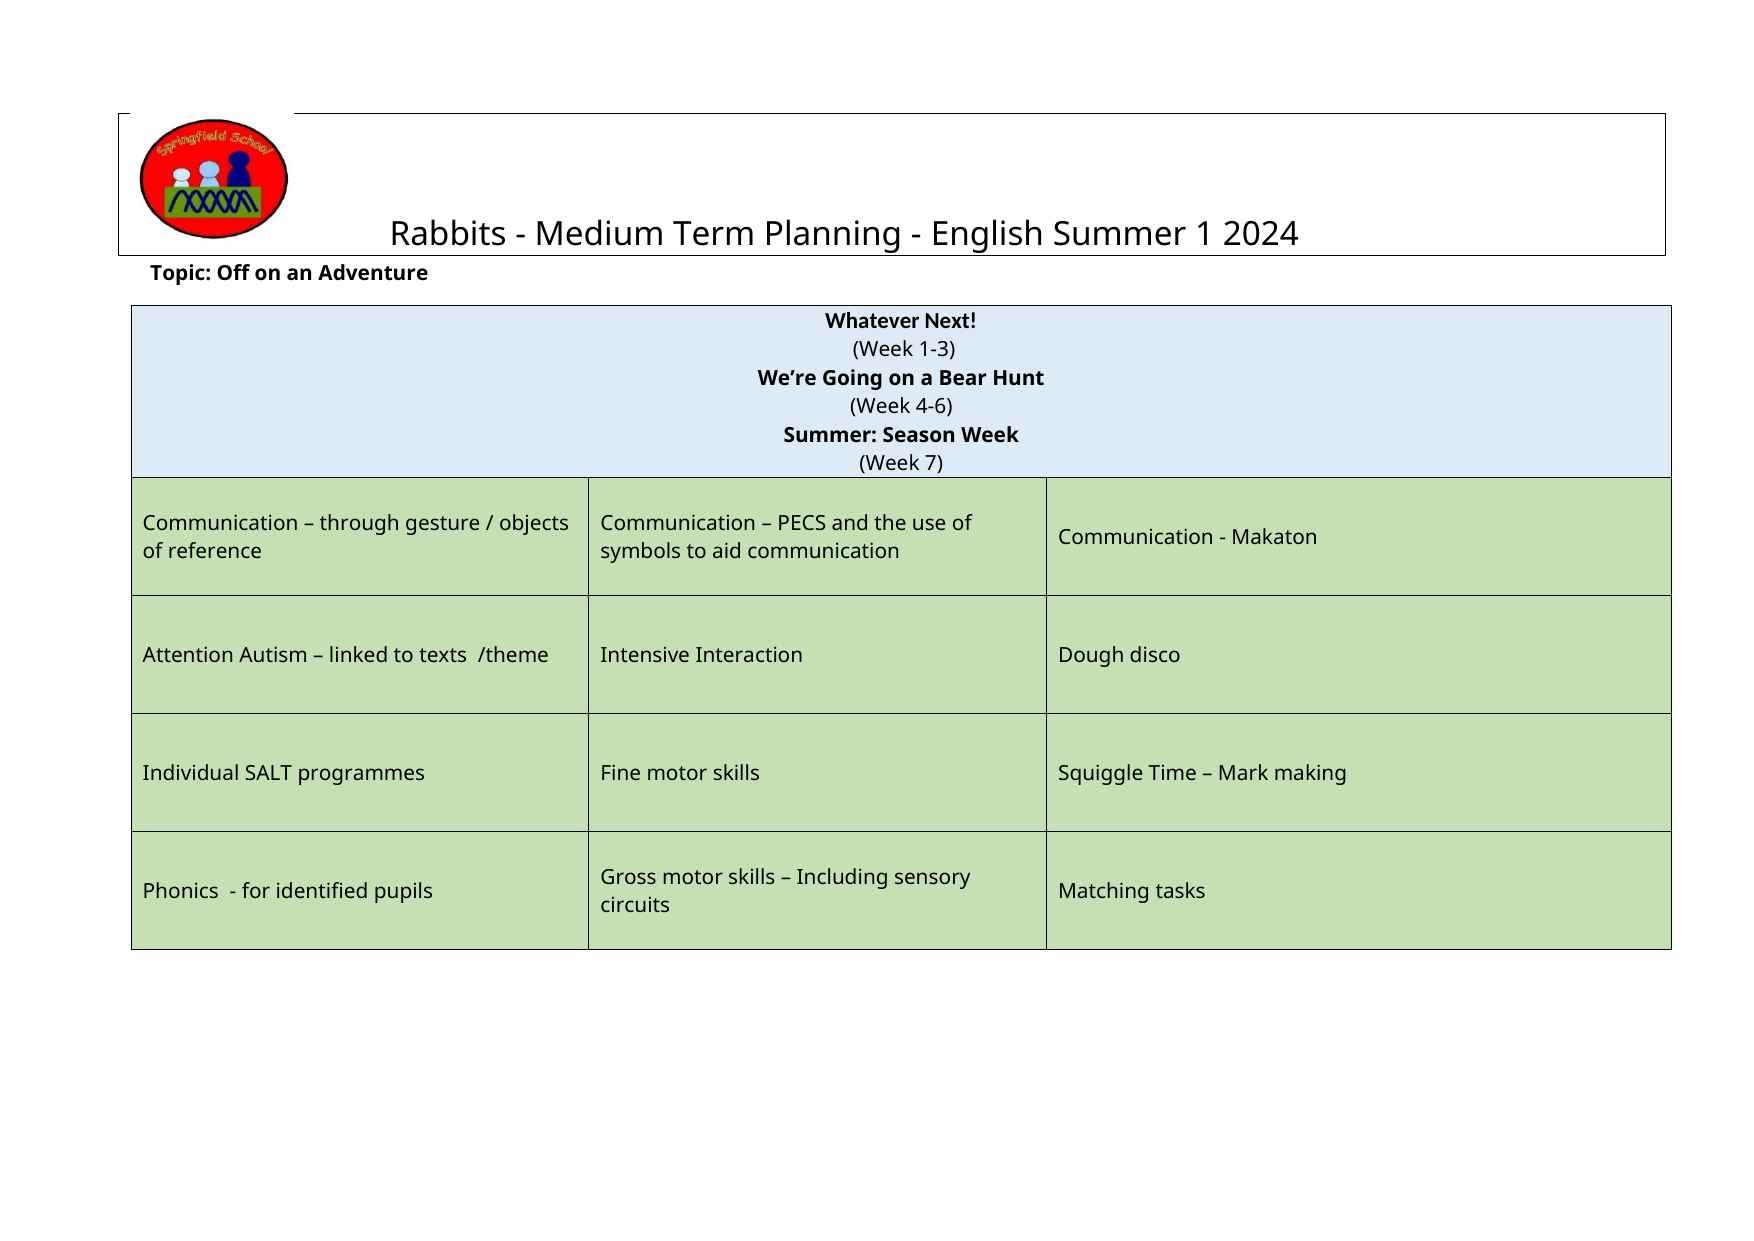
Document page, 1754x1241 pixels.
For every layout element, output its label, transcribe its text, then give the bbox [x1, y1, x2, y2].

table_cell Intensive Interaction [589, 596, 1046, 713]
table_cell Squiggle Time – Mark making [1047, 714, 1671, 831]
table_cell Fine motor skills [589, 714, 1046, 831]
table_cell Matching tasks [1047, 832, 1671, 949]
table_cell Communication – through gesture / objects of reference [132, 478, 588, 595]
table_header Rabbits - Medium Term Planning - English Summer 1 2024 [119, 114, 1665, 255]
table_cell Communication – PECS and the use of symbols to aid communication [589, 478, 1046, 595]
table_cell Gross motor skills – Including sensory circuits [589, 832, 1046, 949]
table_header Whatever Next! (Week 1-3) We’re Going on a Bear Hunt (Week 4-6) Summer: Season Week (Week 7) [132, 306, 1671, 477]
table_cell Phonics - for identified pupils [132, 832, 588, 949]
text Topic: Off on an Adventure [150, 256, 1604, 287]
table_cell Individual SALT programmes [132, 714, 588, 831]
table_cell Communication - Makaton [1047, 478, 1671, 595]
table_cell Attention Autism – linked to texts /theme [132, 596, 588, 713]
picture [130, 113, 295, 246]
table_cell Dough disco [1047, 596, 1671, 713]
